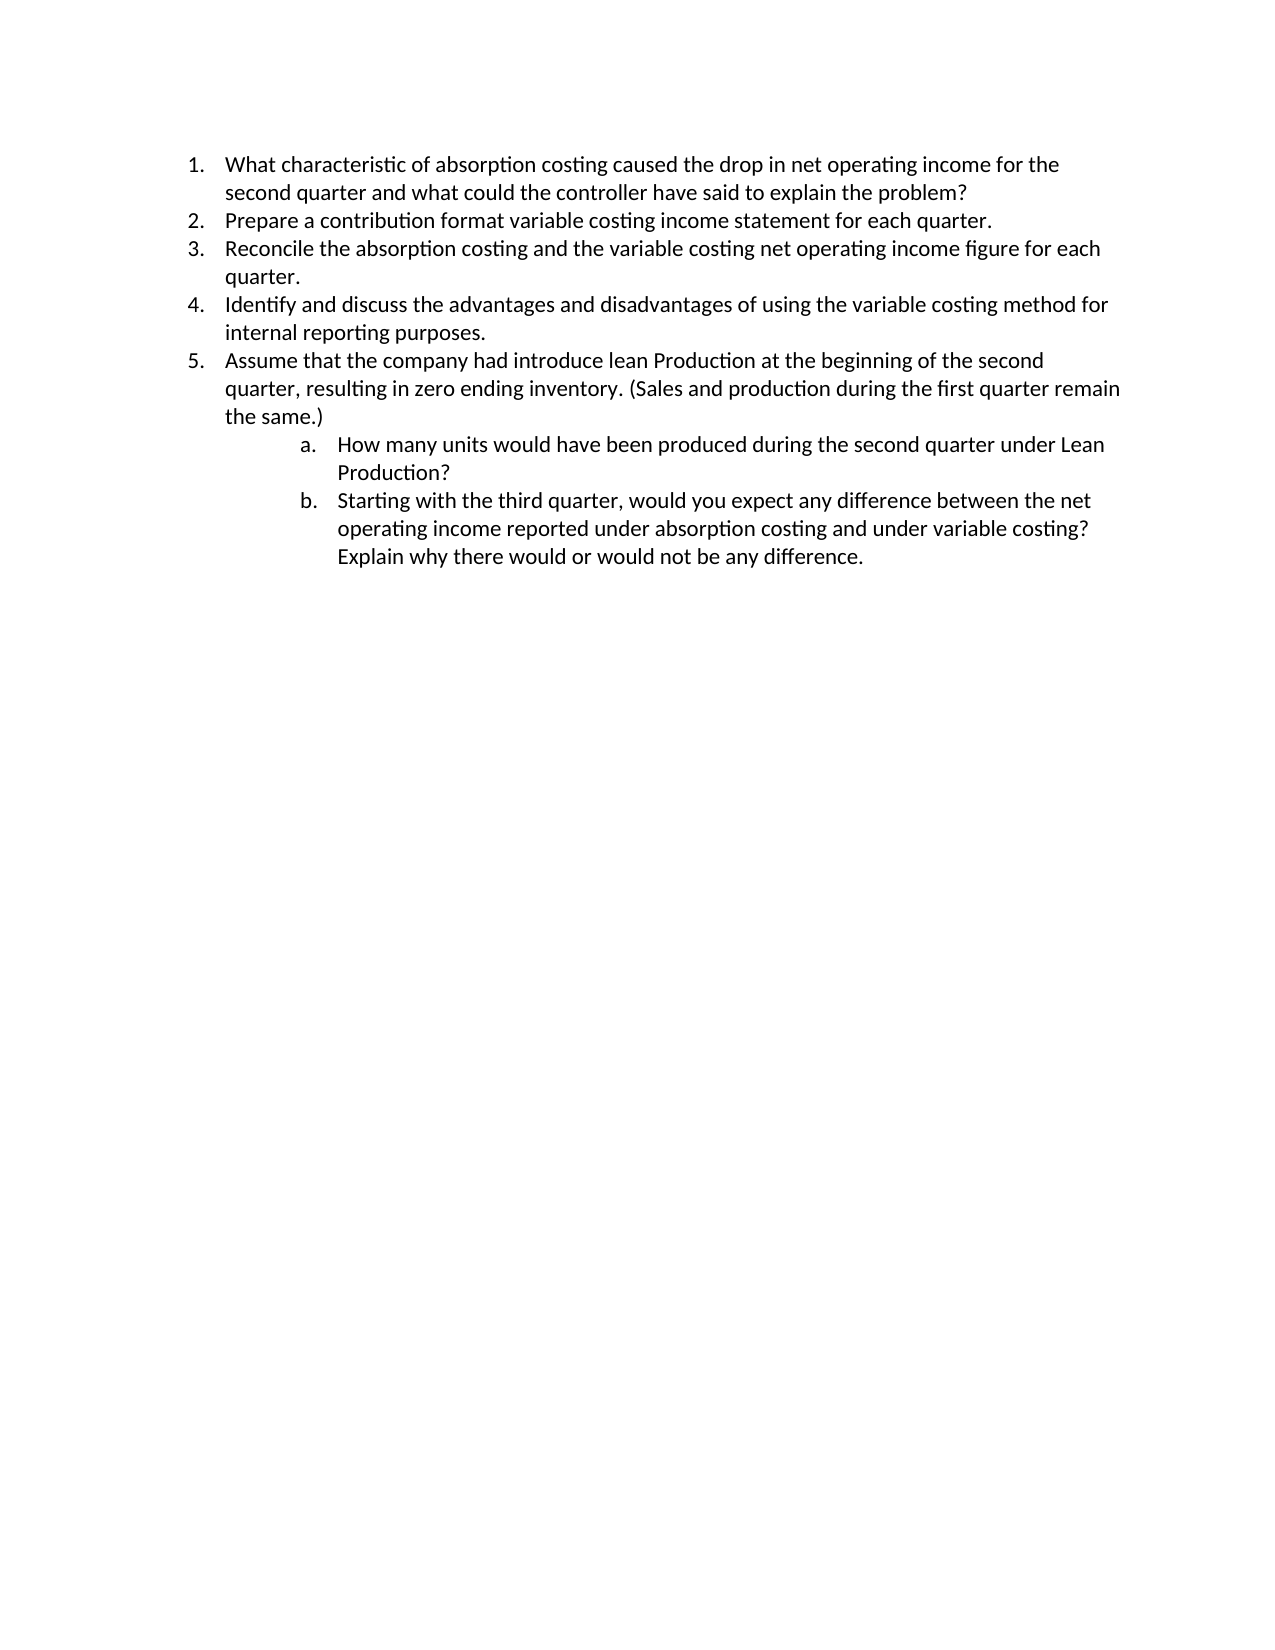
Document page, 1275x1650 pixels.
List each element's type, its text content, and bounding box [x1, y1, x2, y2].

list Starting with the third quarter, would you expect any difference between the net operating income reported under absorption costing and under variable costing? Explain why there would or would not be any difference. [300, 486, 1125, 570]
list What characteristic of absorption costing caused the drop in net operating income for the second quarter and what could the controller have said to explain the problem? [187, 150, 1125, 206]
list Reconcile the absorption costing and the variable costing net operating income figure for each quarter. [187, 234, 1125, 290]
list Assume that the company had introduce lean Production at the beginning of the second quarter, resulting in zero ending inventory. (Sales and production during the first quarter remain the same.) [187, 346, 1125, 430]
list Prepare a contribution format variable costing income statement for each quarter. [187, 206, 1125, 234]
list How many units would have been produced during the second quarter under Lean Production? [300, 430, 1125, 486]
list Identify and discuss the advantages and disadvantages of using the variable costing method for internal reporting purposes. [187, 290, 1125, 346]
